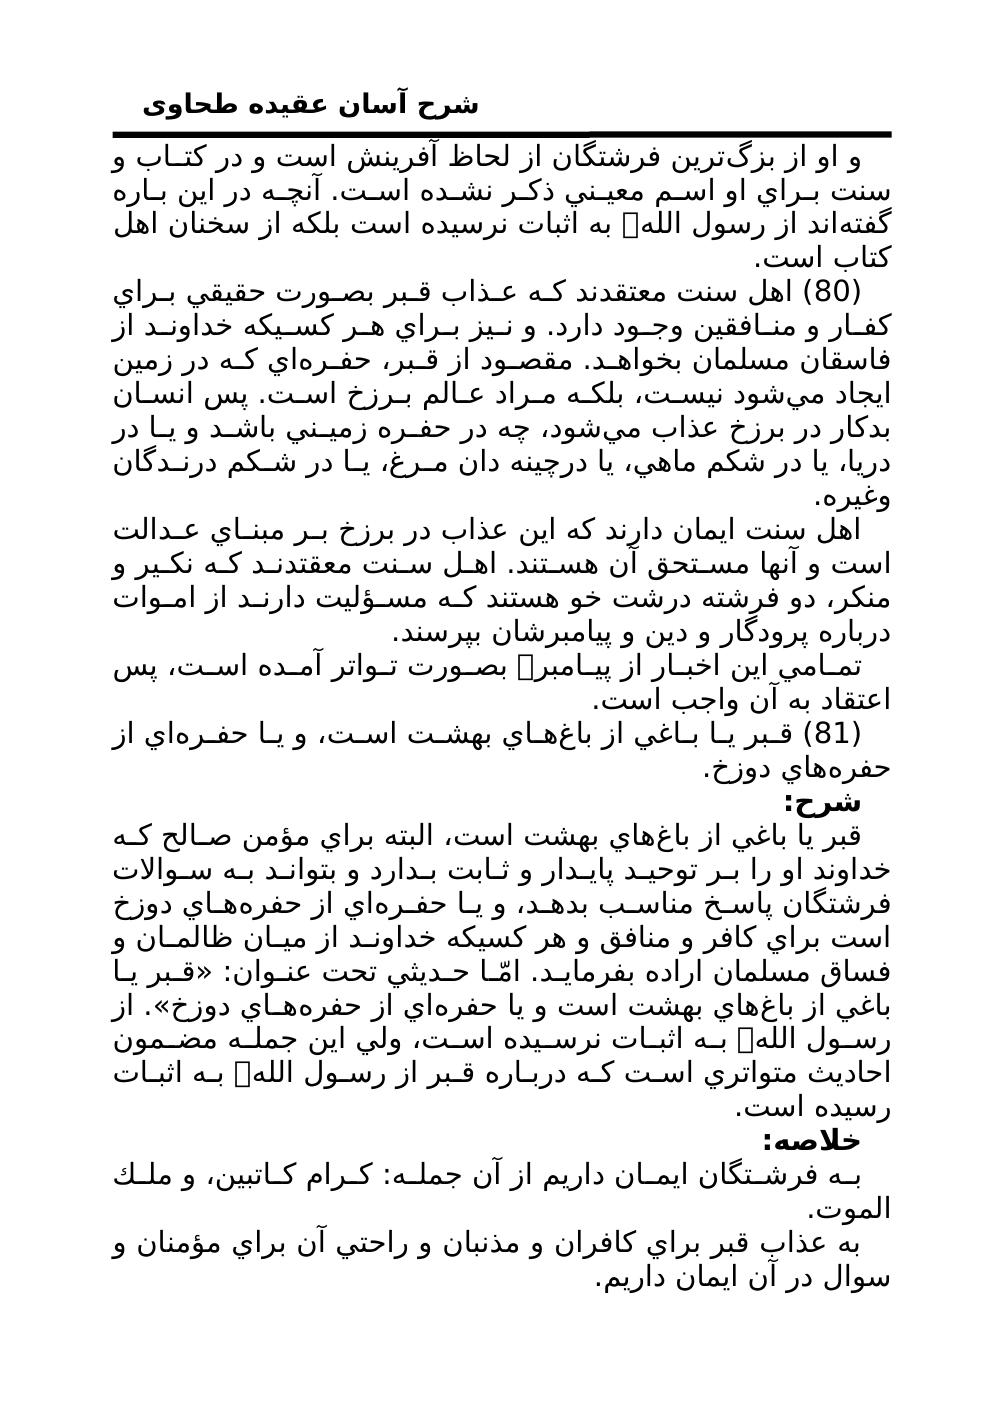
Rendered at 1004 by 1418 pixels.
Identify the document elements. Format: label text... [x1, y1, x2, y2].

text (81) قبر يا باغي از باغ‌هاي بهشت است، و يا حفره‌اي از حفره‌هاي دوزخ. [112, 716, 892, 784]
text (80) اهل سنت معتقدند كه عذاب قبر بصورت حقيقي براي كفار و منافقين وجود دارد. و نيز براي هر كسيكه خداوند از فاسقان مسلمان بخواهد. مقصود از قبر، حفره‌اي كه در زمين ايجاد مي‌شود نيست، بلكه مراد عالم برزخ است. پس انسان بدكار در برزخ عذاب مي‌شود، چه در حفره زميني باشد و يا در دريا، يا در شكم ماهي، يا درچينه دان مرغ، يا در شكم درندگان وغيره. [112, 275, 892, 512]
text به فرشتگان ايمان داريم از آن جمله: كرام كاتبين، و ملك الموت. [112, 1158, 892, 1226]
text قبر يا باغي از باغ‌هاي بهشت است، البته براي مؤمن صالح كه خداوند او را بر توحيد پايدار و ثابت بدارد و بتواند به سوالات فرشتگان پاسخ مناسب بدهد، و يا حفره‌اي از حفره‌هاي دوزخ است براي كافر و منافق و هر كسيكه خداوند از ميان ظالمان و فساق مسلمان اراده بفرمايد. امّا حديثي تحت عنوان: «قبر يا باغي از باغ‌هاي بهشت است و يا حفره‌اي از حفره‌هاي دوزخ». از رسول الله به اثبات نرسيده است، ولي اين جمله مضمون احاديث متواتري است كه درباره قبر از رسول الله به اثبات رسيده است. [112, 818, 892, 1124]
text خلاصه: [112, 1124, 892, 1158]
text شرح: [112, 784, 892, 818]
text تمامي اين اخبار از پيامبر بصورت تواتر آمده است، پس اعتقاد به آن واجب است. [112, 648, 892, 716]
text اهل سنت ايمان دارند كه اين عذاب در برزخ بر مبناي عدالت است و آنها مستحق آن هستند. اهل سنت معقتدند كه نكير و منكر، دو فرشته درشت خو هستند كه مسؤليت دارند از اموات درباره پرودگار و دين و پيامبرشان بپرسند. [112, 512, 892, 648]
text به عذاب قبر براي كافران و مذنبان و راحتي آن براي مؤمنان و سوال در آن ايمان داريم. [112, 1226, 892, 1293]
text و او از بزگ‌ترين فرشتگان از لحاظ آفرينش است و در كتاب و سنت براي او اسم معيني ذكر نشده است. آنچه در اين باره گفته‌اند از رسول الله به اثبات نرسيده است بلكه از سخنان اهل كتاب است. [112, 139, 892, 275]
